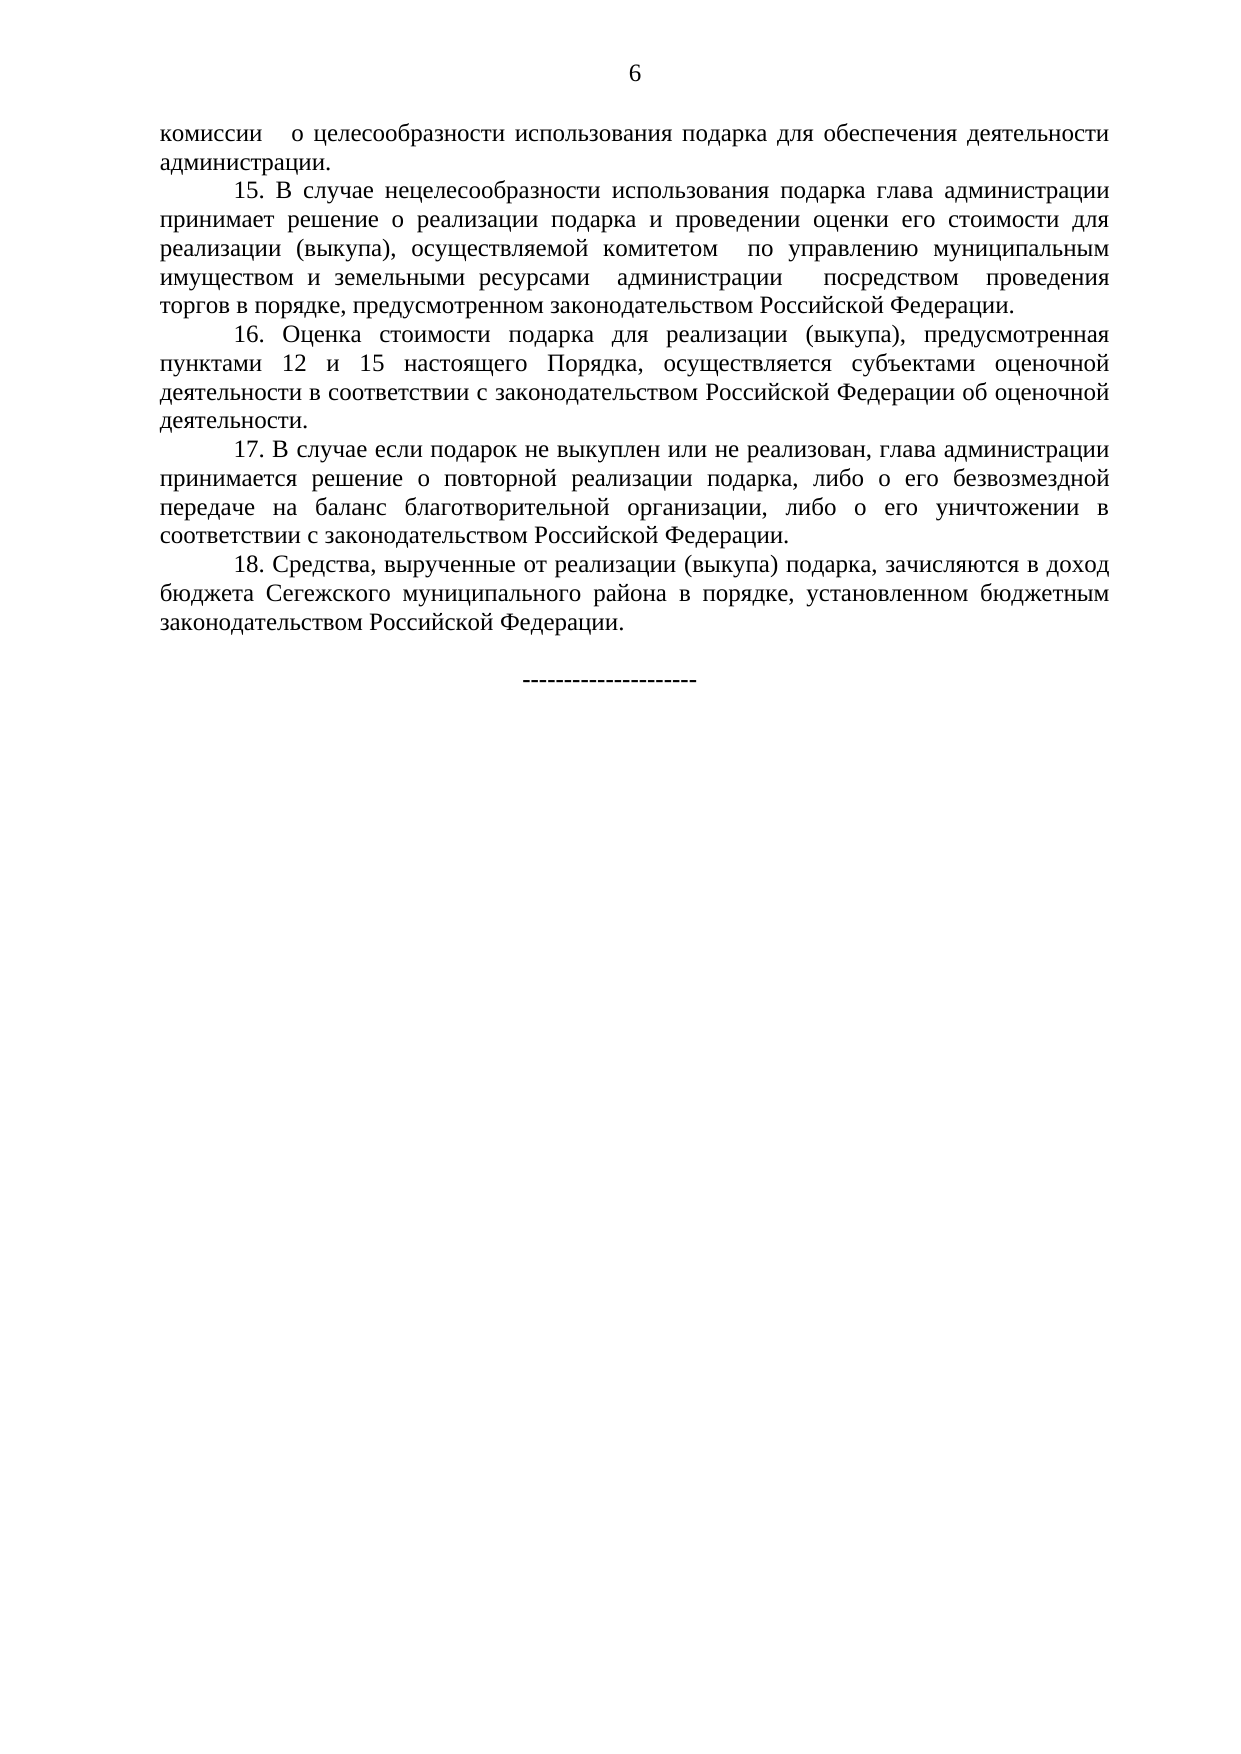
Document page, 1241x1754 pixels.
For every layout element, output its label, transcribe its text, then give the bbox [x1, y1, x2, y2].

text 17. В случае если подарок не выкуплен или не реализован, глава администрации принимается решение о повторной реализации подарка, либо о его безвозмездной передаче на баланс благотворительной организации, либо о его уничтожении в соответствии с законодательством Российской Федерации. [159, 434, 1110, 549]
text 15. В случае нецелесообразности использования подарка глава администрации принимает решение о реализации подарка и проведении оценки его стоимости для реализации (выкупа), осуществляемой комитетом по управлению муниципальным имуществом и земельными ресурсами администрации посредством проведения торгов в порядке, предусмотренном законодательством Российской Федерации. [159, 176, 1110, 319]
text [159, 118, 1110, 176]
text --------------------- [159, 664, 1110, 693]
text 18. Средства, вырученные от реализации (выкупа) подарка, зачисляются в доход бюджета Сегежского муниципального района в порядке, установленном бюджетным законодательством Российской Федерации. [159, 549, 1110, 636]
text 16. Оценка стоимости подарка для реализации (выкупа), предусмотренная пунктами 12 и 15 настоящего Порядка, осуществляется субъектами оценочной деятельности в соответствии с законодательством Российской Федерации об оценочной деятельности. [159, 319, 1110, 434]
